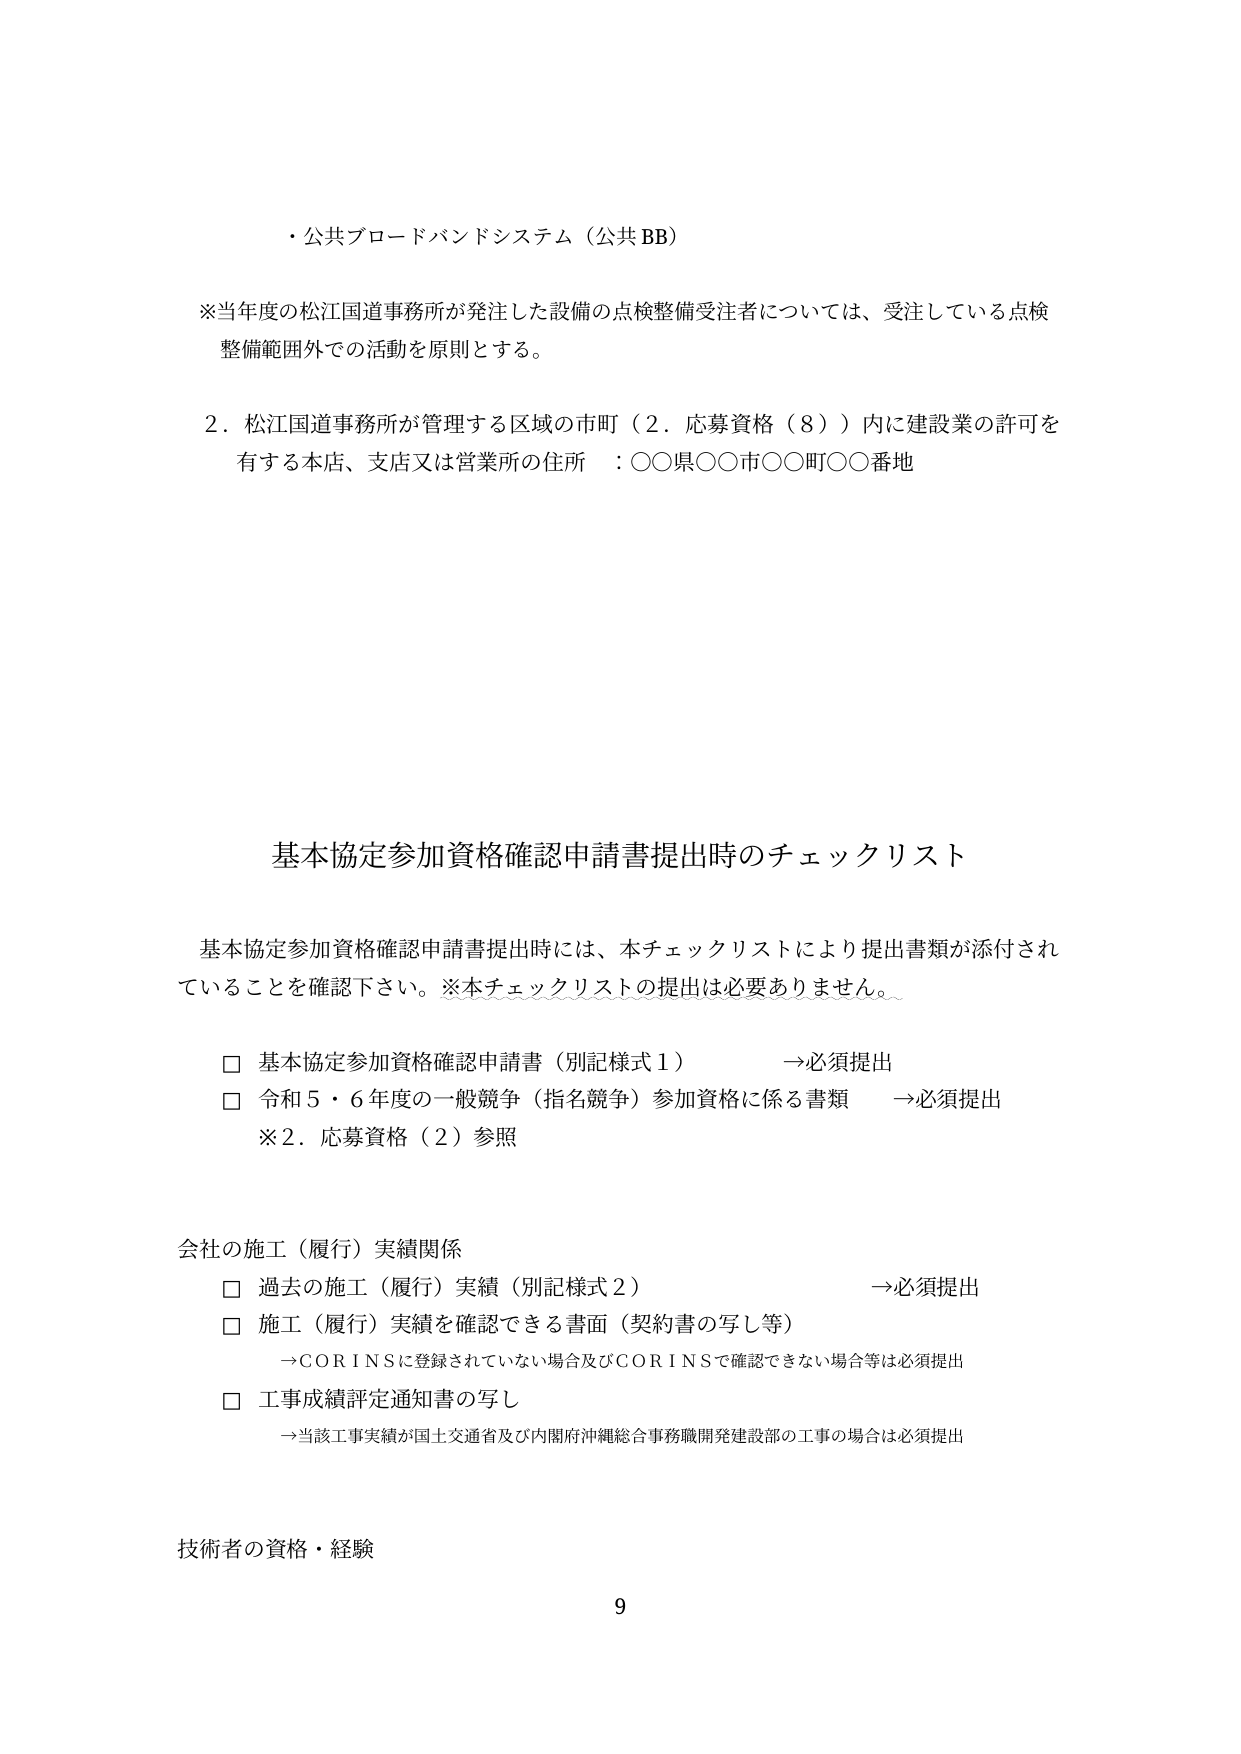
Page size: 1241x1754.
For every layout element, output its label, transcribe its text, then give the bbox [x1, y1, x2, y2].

list 工事成績評定通知書の写し [221, 1379, 1063, 1417]
text 技術者の資格・経験 [177, 1529, 1063, 1567]
text ※当年度の松江国道事務所が発注した設備の点検整備受注者については、受注している点検整備範囲外での活動を原則とする。 [199, 292, 1063, 367]
text 会社の施工（履行）実績関係 [177, 1229, 1063, 1267]
text ・公共ブロードバンドシステム（公共BB） [199, 217, 1063, 254]
text 基本協定参加資格確認申請書提出時には、本チェックリストにより提出書類が添付されていることを確認下さい。※本チェックリストの提出は必要ありません。 [177, 929, 1063, 1004]
list →ＣＯＲＩＮＳに登録されていない場合及びＣＯＲＩＮＳで確認できない場合等は必須提出 [258, 1342, 1063, 1379]
list →当該工事実績が国土交通省及び内閣府沖縄総合事務職開発建設部の工事の場合は必須提出 [258, 1417, 1063, 1454]
list ※２．応募資格（２）参照 [258, 1117, 1063, 1154]
list 令和５・６年度の一般競争（指名競争）参加資格に係る書類 →必須提出 [221, 1079, 1063, 1117]
list 過去の施工（履行）実績（別記様式２） →必須提出 [221, 1267, 1063, 1304]
text ２．松江国道事務所が管理する区域の市町（２．応募資格（８））内に建設業の許可を有する本店、支店又は営業所の住所 ：○○県○○市○○町○○番地 [200, 404, 1063, 479]
list 施工（履行）実績を確認できる書面（契約書の写し等） [221, 1304, 1063, 1342]
text 基本協定参加資格確認申請書提出時のチェックリスト [177, 817, 1063, 892]
list 基本協定参加資格確認申請書（別記様式１） →必須提出 [221, 1042, 1063, 1079]
